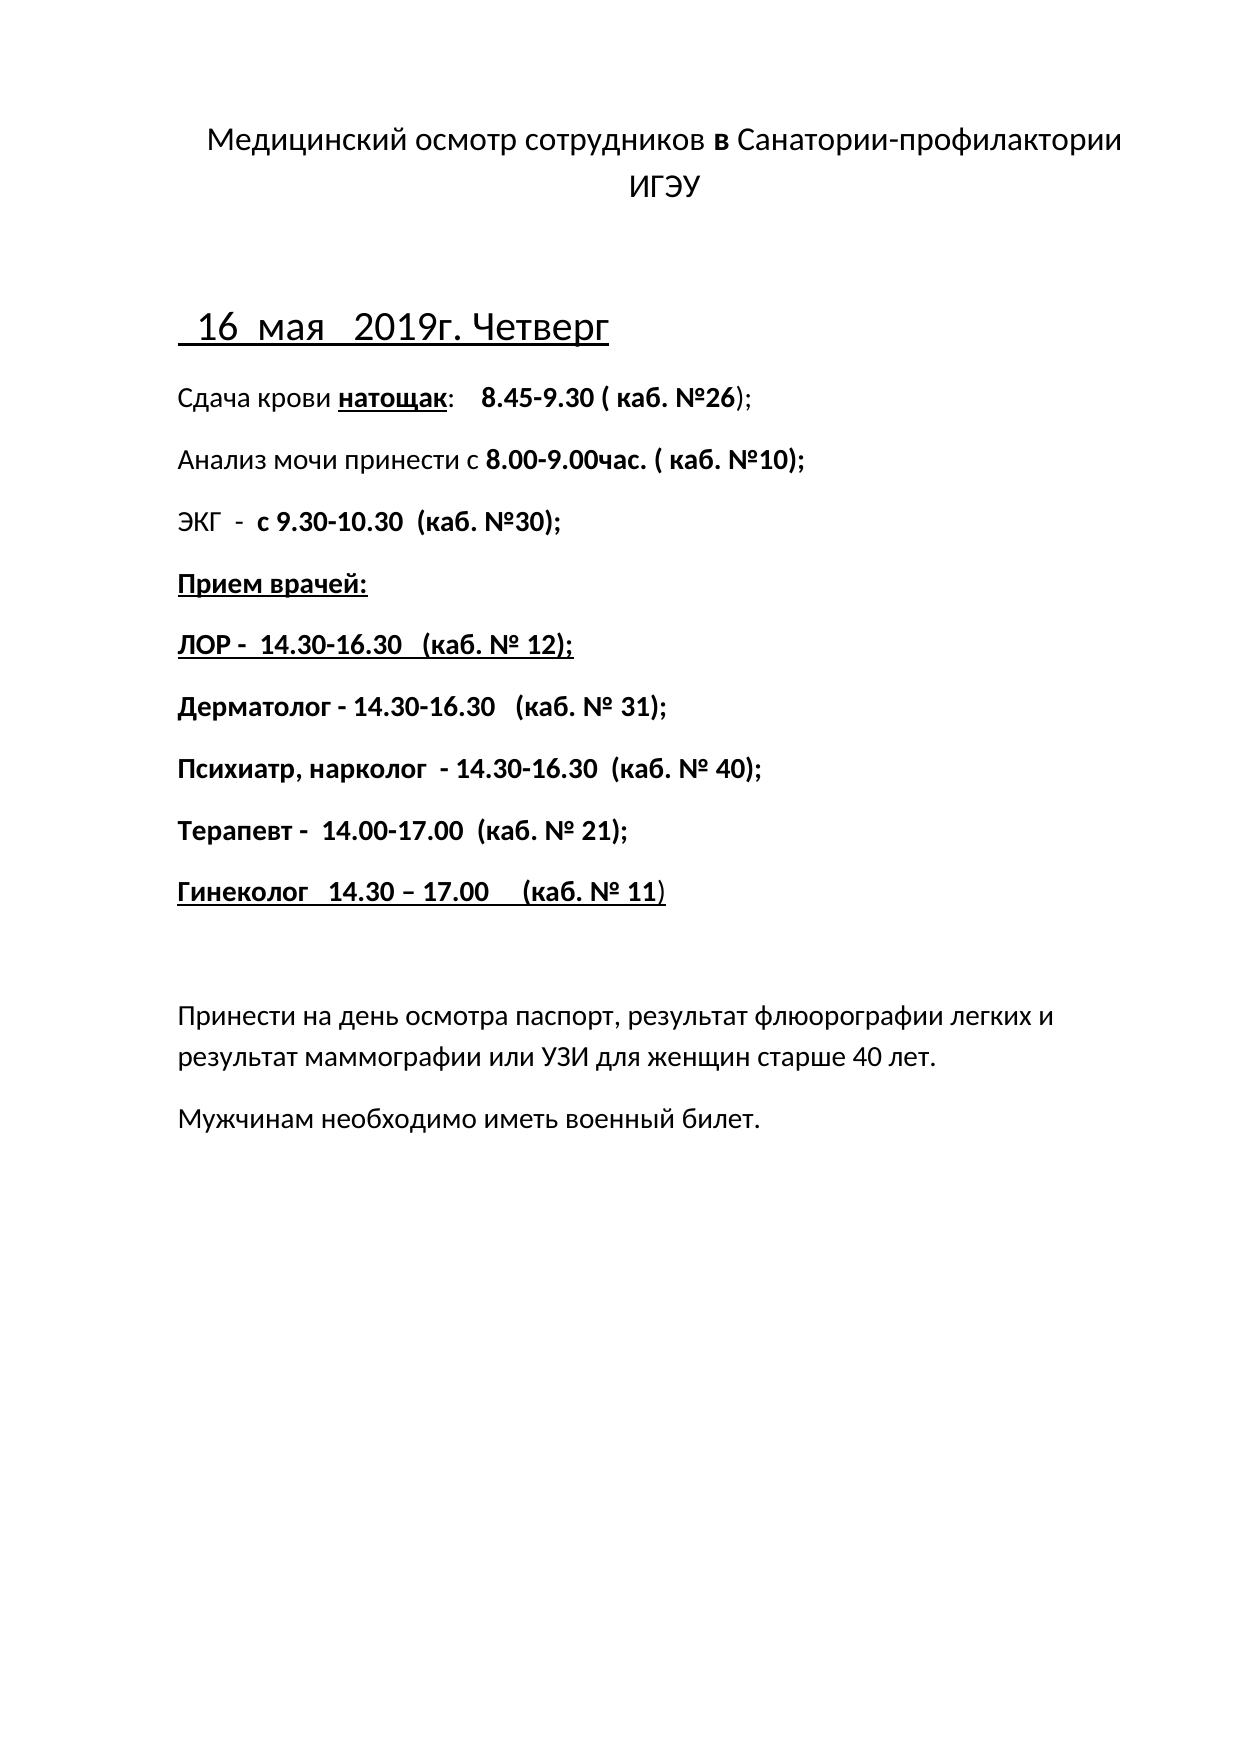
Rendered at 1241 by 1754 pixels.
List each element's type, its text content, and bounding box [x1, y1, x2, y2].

text Прием врачей: [177, 565, 1152, 600]
text ЛОР - 14.30-16.30 (каб. № 12); [177, 626, 1152, 662]
text Анализ мочи принести с 8.00-9.00час. ( каб. №10); [177, 441, 1152, 477]
text Принести на день осмотра паспорт, результат флюорографии легких и результат маммографии или УЗИ для женщин старше 40 лет. [177, 997, 1152, 1074]
text Гинеколог 14.30 – 17.00 (каб. № 11) [177, 873, 1152, 909]
text Психиатр, нарколог - 14.30-16.30 (каб. № 40); [177, 750, 1152, 786]
text ЭКГ - с 9.30-10.30 (каб. №30); [177, 503, 1152, 538]
text Медицинский осмотр сотрудников в Санатории-профилактории ИГЭУ [177, 118, 1152, 206]
text Терапевт - 14.00-17.00 (каб. № 21); [177, 812, 1152, 847]
text 16 мая 2019г. Четверг [177, 300, 1152, 351]
text Сдача крови натощак: 8.45-9.30 ( каб. №26); [177, 379, 1152, 415]
text Дерматолог - 14.30-16.30 (каб. № 31); [177, 688, 1152, 724]
text Мужчинам необходимо иметь военный билет. [177, 1100, 1152, 1135]
